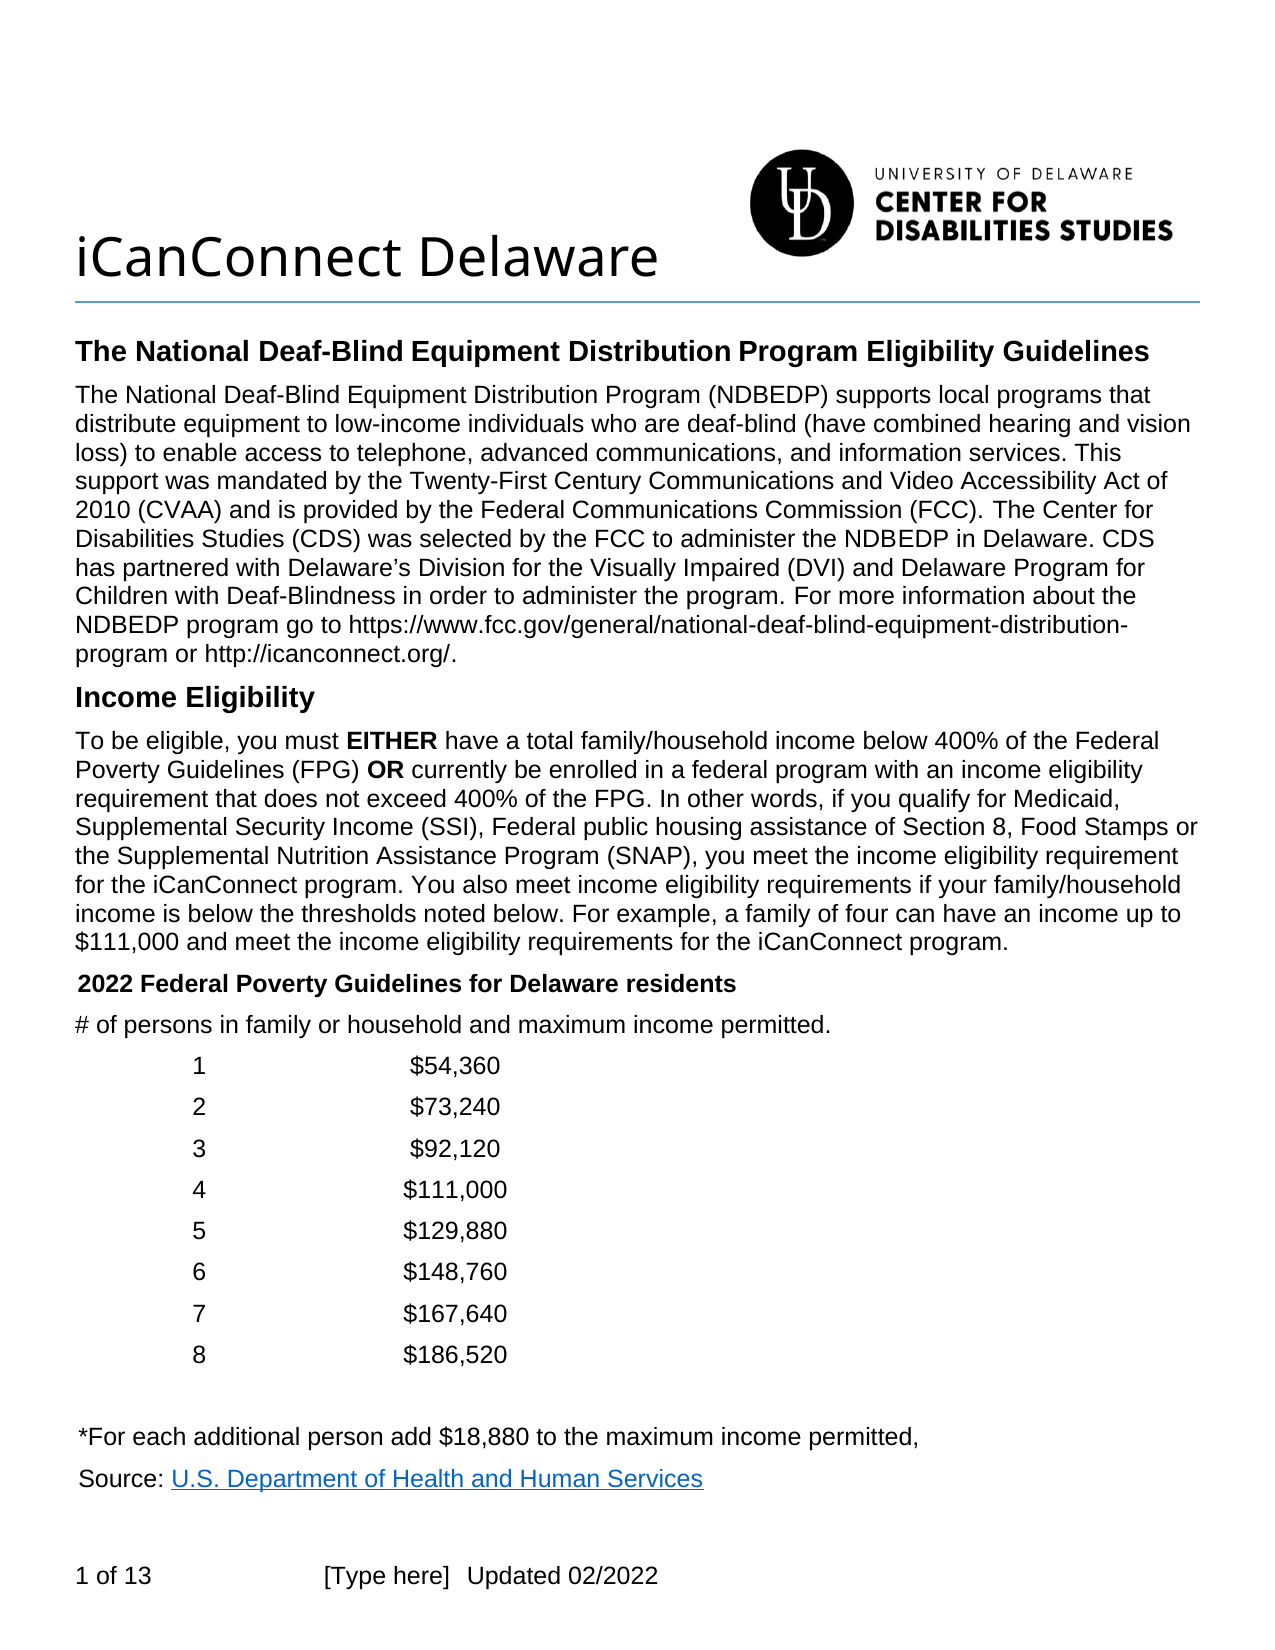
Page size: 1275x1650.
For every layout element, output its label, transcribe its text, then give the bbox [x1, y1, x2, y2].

text *For each additional person add $18,880 to the maximum income permitted, [78, 1422, 1200, 1451]
table_cell $92,120 [260, 1134, 644, 1175]
table_cell 7 [138, 1299, 259, 1340]
table_cell $129,880 [260, 1216, 644, 1257]
text Source: U.S. Department of Health and Human Services [78, 1463, 1200, 1492]
text To be eligible, you must EITHER have a total family/household income below 400% of the Federal Poverty Guidelines (FPG) OR currently be enrolled in a federal program with an income eligibility requirement that does not exceed 400% of the FPG. In other words, if you qualify for Medicaid, Supplemental Security Income (SSI), Federal public housing assistance of Section 8, Food Stamps or the Supplemental Nutrition Assistance Program (SNAP), you meet the income eligibility requirement for the iCanConnect program. You also meet income eligibility requirements if your family/household income is below the thresholds noted below. For example, a family of four can have an income up to $111,000 and meet the income eligibility requirements for the iCanConnect program. [75, 726, 1200, 956]
table_cell 6 [138, 1257, 259, 1298]
table_cell 5 [138, 1216, 259, 1257]
table_cell 3 [138, 1134, 259, 1175]
table_cell 2 [138, 1092, 259, 1133]
subtitle The National Deaf-Blind Equipment Distribution Program Eligibility Guidelines [75, 334, 1200, 367]
text 2022 Federal Poverty Guidelines for Delaware residents [77, 968, 1200, 997]
table_cell 4 [138, 1175, 259, 1216]
table_cell $186,520 [260, 1340, 644, 1381]
table_cell $148,760 [260, 1257, 644, 1298]
table_header $54,360 [260, 1051, 644, 1092]
table_cell $111,000 [260, 1175, 644, 1216]
text # of persons in family or household and maximum income permitted. [75, 1010, 1200, 1038]
table_cell $167,640 [260, 1299, 644, 1340]
text The National Deaf-Blind Equipment Distribution Program (NDBEDP) supports local programs that distribute equipment to low-income individuals who are deaf-blind (have combined hearing and vision loss) to enable access to telephone, advanced communications, and information services. This support was mandated by the Twenty-First Century Communications and Video Accessibility Act of 2010 (CVAA) and is provided by the Federal Communications Commission (FCC). The Center for Disabilities Studies (CDS) was selected by the FCC to administer the NDBEDP in Delaware. CDS has partnered with Delaware’s Division for the Visually Impaired (DVI) and Delaware Program for Children with Deaf-Blindness in order to administer the program. For more information about the NDBEDP program go to https://www.fcc.gov/general/national-deaf-blind-equipment-distribution-program or http://icanconnect.org/. [75, 380, 1200, 667]
table_cell $73,240 [260, 1092, 644, 1133]
picture [733, 135, 1186, 277]
table_cell 8 [138, 1340, 259, 1381]
table_header 1 [138, 1051, 259, 1092]
subtitle Income Eligibility [75, 680, 1200, 713]
